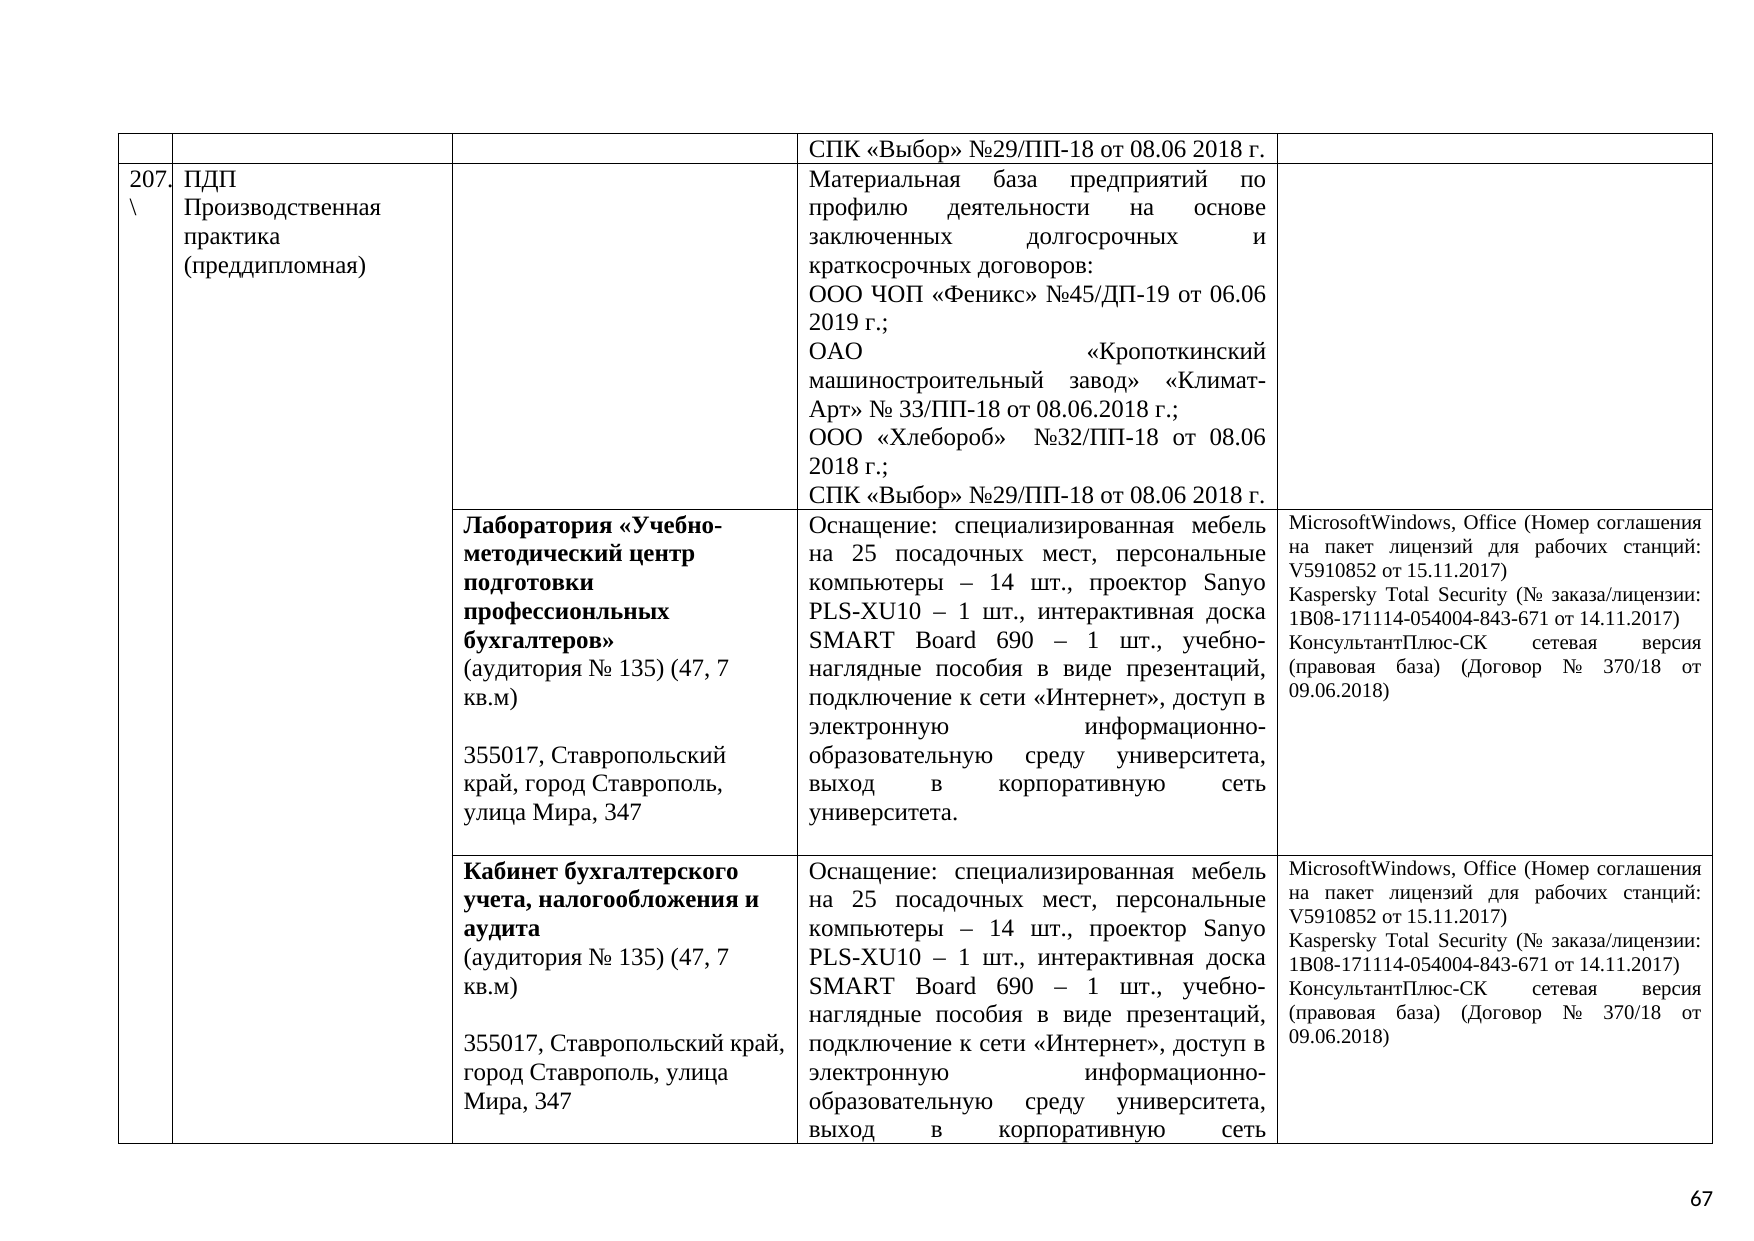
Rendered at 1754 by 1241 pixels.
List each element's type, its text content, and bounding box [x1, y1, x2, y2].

table_cell [1278, 134, 1712, 163]
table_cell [798, 856, 1277, 1143]
table_cell \ [119, 164, 172, 1143]
table_cell [1278, 164, 1712, 509]
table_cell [798, 134, 1277, 163]
table_cell [453, 164, 797, 509]
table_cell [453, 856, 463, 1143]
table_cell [1278, 856, 1712, 1143]
table_cell [119, 134, 172, 163]
table_cell Лаборатория «Учебно-методический центр подготовки профессионльных бухгалтеров» (аудитория № 135) (47, 7 кв.м) 355017, Ставропольский край, город Ставрополь, улица Мира, 347 [453, 510, 797, 855]
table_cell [173, 134, 452, 163]
table_cell ПДП Производственная практика (преддипломная) [173, 164, 452, 1143]
table_cell [453, 134, 797, 163]
